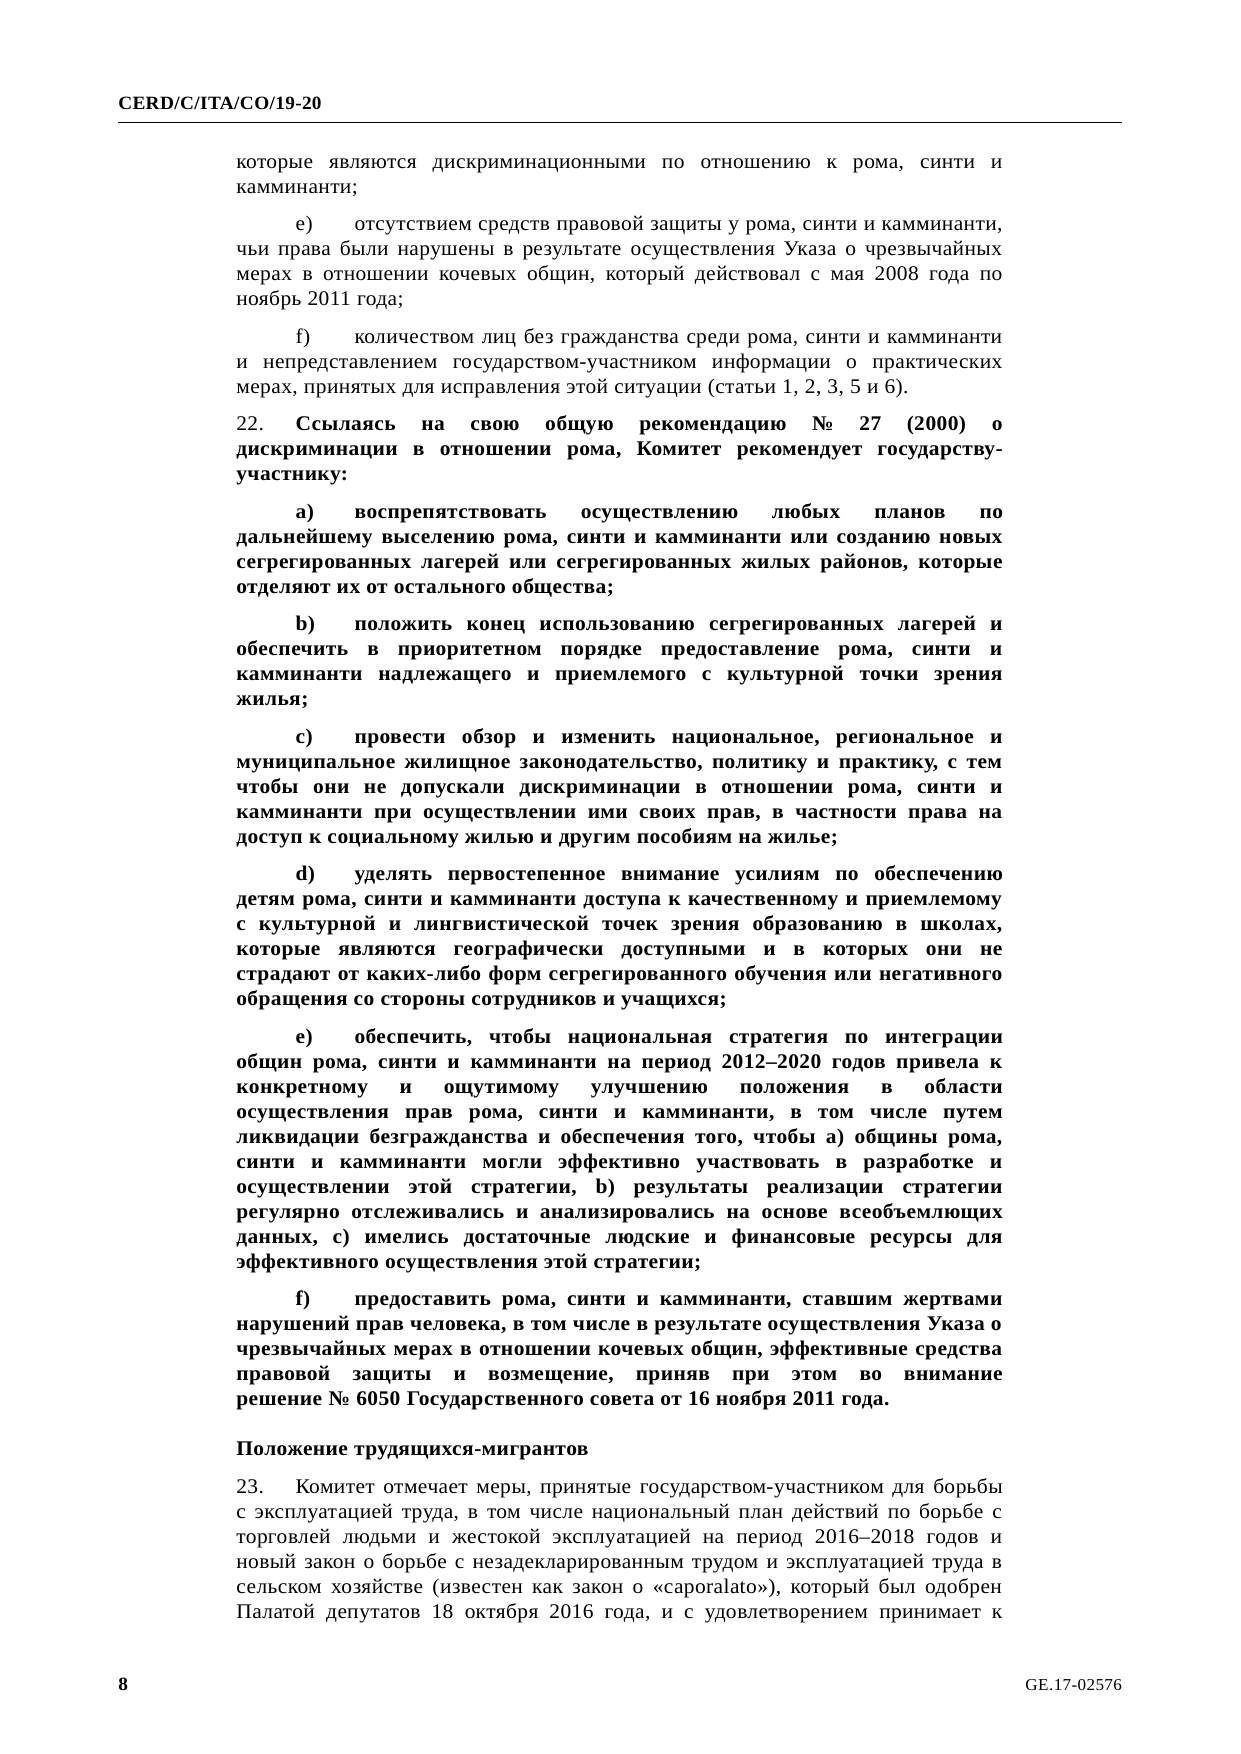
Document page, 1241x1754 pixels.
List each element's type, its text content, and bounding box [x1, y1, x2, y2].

text f) количеством лиц без гражданства среди рома, синти и камминанти и непредставлением государством-участником информации о практических мерах, принятых для исправления этой ситуации (статьи 1, 2, 3, 5 и 6). [236, 323, 1004, 398]
text a) воспрепятствовать осуществлению любых планов по дальнейшему выселению рома, синти и камминанти или созданию новых сегрегированных лагерей или сегрегированных жилых районов, которые отделяют их от остального общества; [236, 498, 1004, 598]
text 22. Ссылаясь на свою общую рекомендацию № 27 (2000) о дискриминации в отношении рома, Комитет рекомендует государству-участнику: [236, 410, 1004, 485]
text e) обеспечить, чтобы национальная стратегия по интеграции общин рома, синти и камминанти на период 2012–2020 годов привела к конкретному и ощутимому улучшению положения в области осуществления прав рома, синти и камминанти, в том числе путем ликвидации безгражданства и обеспечения того, чтобы a) общины рома, синти и камминанти могли эффективно участвовать в разработке и осуществлении этой стратегии, b) результаты реализации стратегии регулярно отслеживались и анализировались на основе всеобъемлющих данных, c) имелись достаточные людские и финансовые ресурсы для эффективного осуществления этой стратегии; [236, 1023, 1004, 1273]
text c) провести обзор и изменить национальное, региональное и муниципальное жилищное законодательство, политику и практику, с тем чтобы они не допускали дискриминации в отношении рома, синти и камминанти при осуществлении ими своих прав, в частности права на доступ к социальному жилью и другим пособиям на жилье; [236, 723, 1004, 848]
text f) предоставить рома, синти и камминанти, ставшим жертвами нарушений прав человека, в том числе в результате осуществления Указа о чрезвычайных мерах в отношении кочевых общин, эффективные средства правовой защиты и возмещение, приняв при этом во внимание решение № 6050 Государственного совета от 16 ноября 2011 года. [236, 1285, 1004, 1410]
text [236, 148, 1004, 198]
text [236, 1473, 1004, 1623]
text e) отсутствием средств правовой защиты у рома, синти и камминанти, чьи права были нарушены в результате осуществления Указа о чрезвычайных мерах в отношении кочевых общин, который действовал с мая 2008 года по ноябрь 2011 года; [236, 210, 1004, 310]
text d) уделять первостепенное внимание усилиям по обеспечению детям рома, синти и камминанти доступа к качественному и приемлемому с культурной и лингвистической точек зрения образованию в школах, которые являются географически доступными и в которых они не страдают от каких-либо форм сегрегированного обучения или негативного обращения со стороны сотрудников и учащихся; [236, 860, 1004, 1010]
text b) положить конец использованию сегрегированных лагерей и обеспечить в приоритетном порядке предоставление рома, синти и камминанти надлежащего и приемлемого с культурной точки зрения жилья; [236, 610, 1004, 710]
text Положение трудящихся-мигрантов [118, 1435, 1004, 1460]
